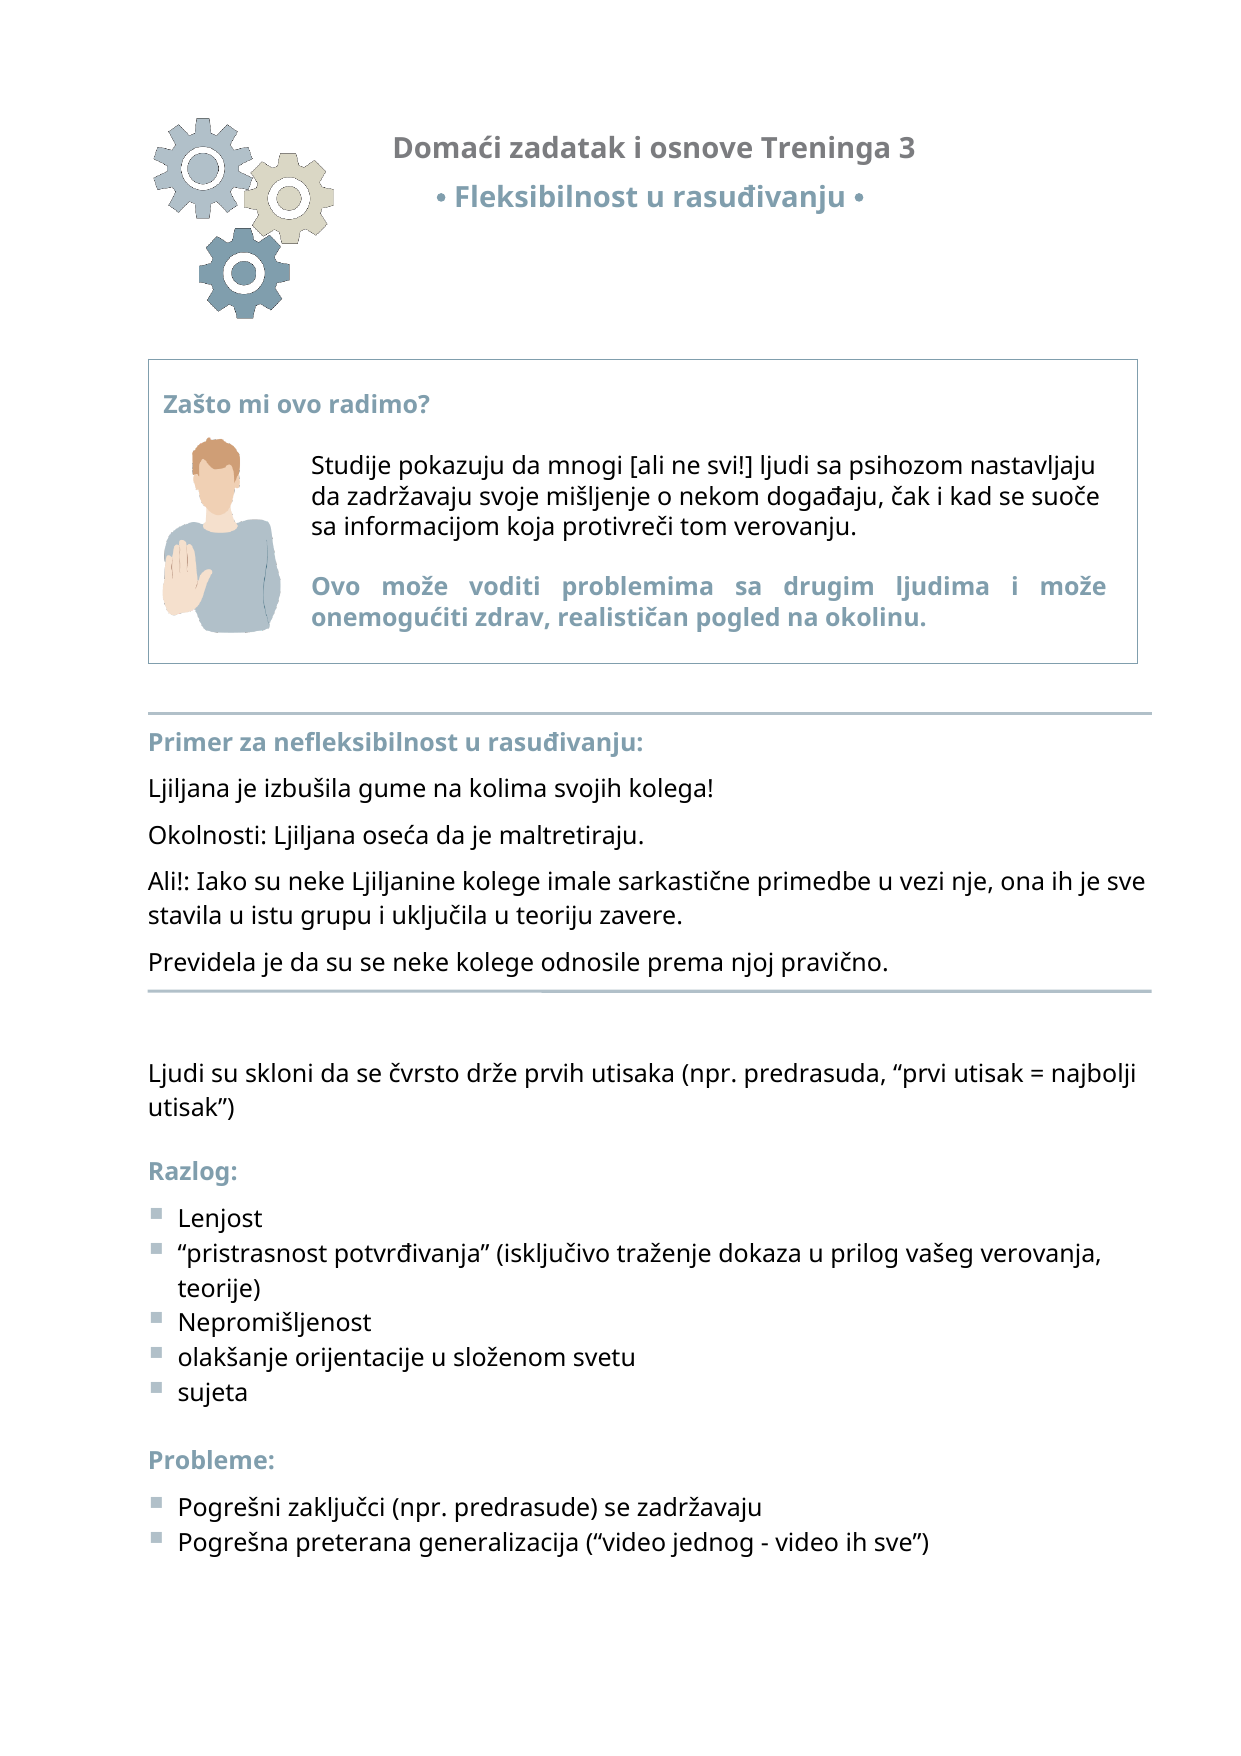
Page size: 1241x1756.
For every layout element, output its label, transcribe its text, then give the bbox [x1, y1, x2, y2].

text Razlog: [148, 1154, 1152, 1188]
subtitle Fleksibilnost u rasuđivanju [148, 177, 1152, 216]
picture [162, 437, 281, 633]
list “pristrasnost potvrđivanja” (isključivo traženje dokaza u prilog vašeg verovanja, teorije) [148, 1235, 1152, 1304]
text Ali!: Iako su neke Ljiljanine kolege imale sarkastične primedbe u vezi nje, ona ih je sve stavila u istu grupu i uključila u teoriju zavere. [148, 864, 1152, 932]
table_header Zašto mi ovo radimo? Studije pokazuju da mnogi [ali ne svi!] ljudi sa psihozom nastavljaju da zadržavaju svoje mišljenje o nekom događaju, čak i kad se suoče sa informacijom koja protivreči tom verovanju. Ovo može voditi problemima sa drugim ljudima i može onemogućiti zdrav, realističan pogled na okolinu. [149, 360, 1137, 663]
picture [153, 118, 334, 127]
text Primer za nefleksibilnost u rasuđivanju: [148, 724, 1152, 758]
text Previdela je da su se neke kolege odnosile prema njoj pravično. [148, 944, 1152, 979]
text Ljudi su skloni da se čvrsto drže prvih utisaka (npr. predrasuda, “prvi utisak = najbolji utisak”) [148, 1056, 1152, 1124]
list olakšanje orijentacije u složenom svetu [148, 1339, 1152, 1374]
picture [153, 167, 334, 177]
list sujeta [148, 1374, 1152, 1409]
text Okolnosti: Ljiljana oseća da je maltretiraju. [148, 817, 1152, 851]
list Nepromišljenost [148, 1304, 1152, 1339]
list Pogrešni zaključci (npr. predrasude) se zadržavaju [148, 1489, 1152, 1524]
list Lenjost [148, 1201, 1152, 1235]
subtitle Domaći zadatak i osnove Treninga 3 [148, 127, 1152, 167]
list Pogrešna preterana generalizacija (“video jednog - video ih sve”) [148, 1524, 1152, 1559]
text Ljiljana je izbušila gume na kolima svojih kolega! [148, 771, 1152, 805]
picture [153, 216, 334, 319]
text Probleme: [148, 1443, 1152, 1477]
